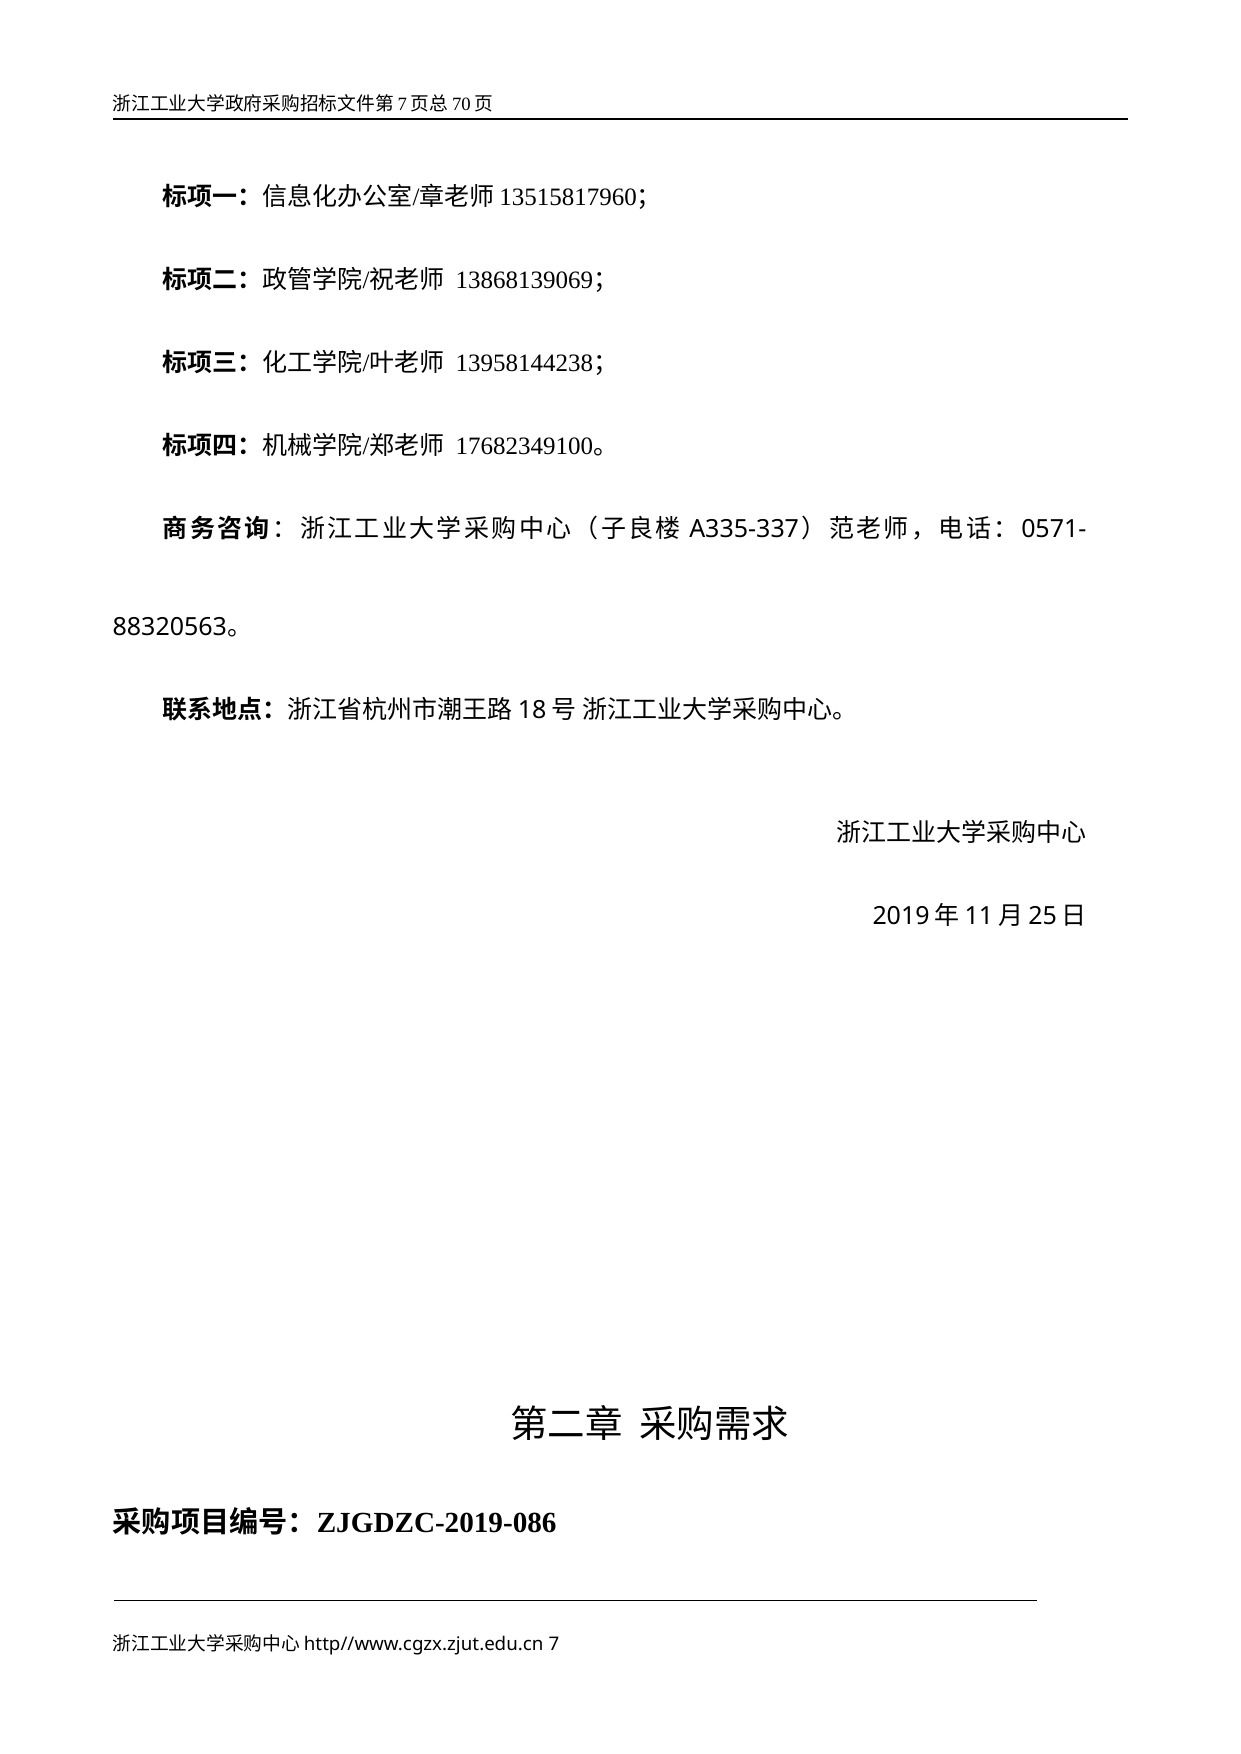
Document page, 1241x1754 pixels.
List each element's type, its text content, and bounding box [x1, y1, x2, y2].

text 采购项目编号：ZJGDZC-2019-086 [112, 1488, 1087, 1553]
text 联系地点：浙江省杭州市潮王路18号 浙江工业大学采购中心。 [112, 675, 1087, 740]
text 浙江工业大学采购中心 [112, 798, 1087, 863]
text 2019年11月25日 [112, 881, 1087, 946]
text 商务咨询：浙江工业大学采购中心（子良楼A335-337）范老师，电话：0571-88320563。 [112, 494, 1087, 657]
text 标项一：信息化办公室/章老师13515817960； [112, 162, 1087, 227]
text 标项二：政管学院/祝老师 13868139069； [112, 245, 1087, 310]
text 标项三：化工学院/叶老师 13958144238； [112, 328, 1087, 393]
text 标项四：机械学院/郑老师 17682349100。 [112, 411, 1087, 476]
text 第二章 采购需求 [137, 1394, 1087, 1448]
